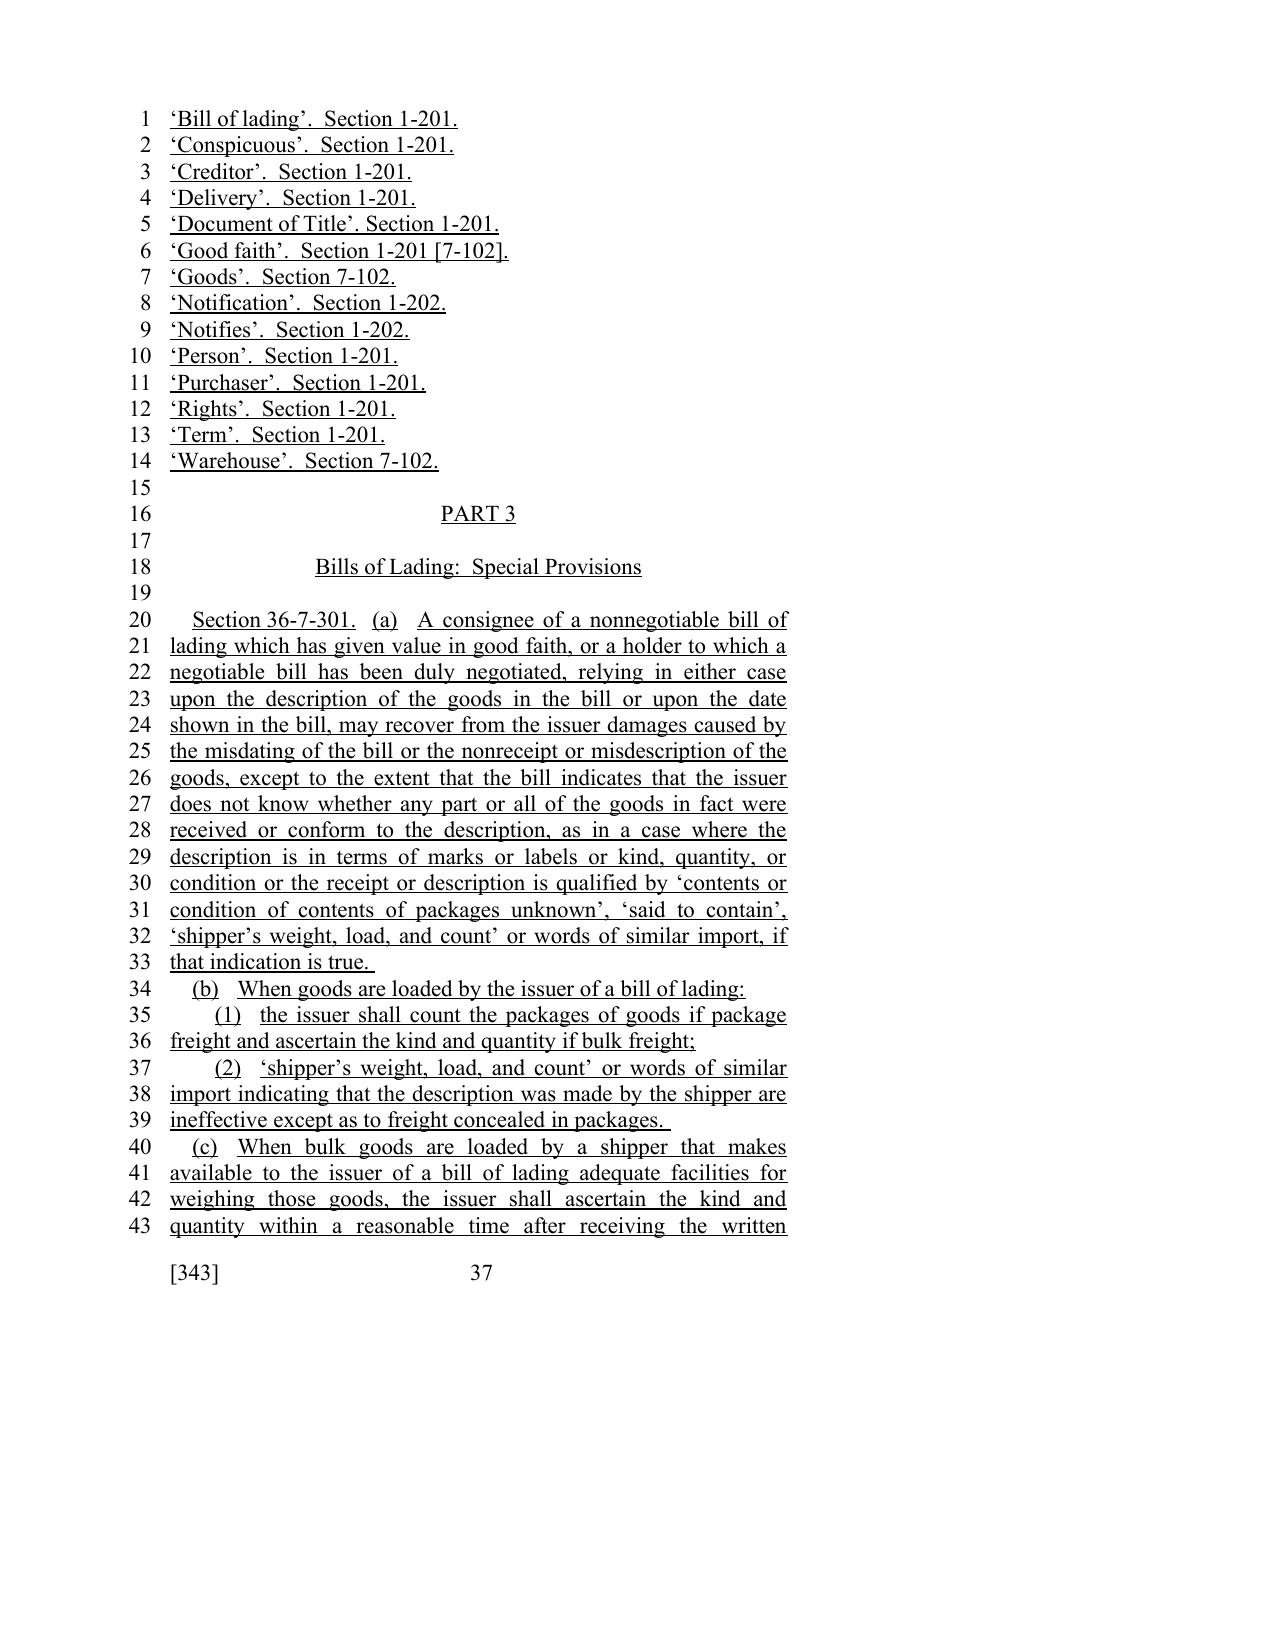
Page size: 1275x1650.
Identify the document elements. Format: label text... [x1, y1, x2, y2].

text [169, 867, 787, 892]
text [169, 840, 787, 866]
text ‘Good faith’. Section 1-201 [7-102]. [169, 237, 787, 263]
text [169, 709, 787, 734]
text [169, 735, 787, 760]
text ‘Person’. Section 1-201. [169, 342, 787, 368]
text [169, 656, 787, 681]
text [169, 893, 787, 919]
text ‘Term’. Section 1-201. [169, 421, 787, 448]
text Bills of Lading: Special Provisions [169, 553, 787, 579]
text (2) ‘shipper’s weight, load, and count’ or words of similar import indicating that the description was made by the shipper are ineffective except as to freight concealed in packages. [169, 1054, 787, 1103]
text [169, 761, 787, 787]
text ‘Bill of lading’. Section 1-201. [169, 105, 787, 131]
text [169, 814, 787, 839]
text ‘Purchaser’. Section 1-201. [169, 368, 787, 395]
text ‘Warehouse’. Section 7-102. [169, 448, 787, 474]
text ‘Creditor’. Section 1-201. [169, 158, 787, 184]
text (2) ‘shipper’s weight, load, and count’ or words of similar import indicating that the description was made by the shipper are ineffective except as to freight concealed in packages. [169, 1104, 787, 1133]
text (b) When goods are loaded by the issuer of a bill of lading: [169, 975, 787, 1001]
text ‘Notification’. Section 1-202. [169, 289, 787, 316]
text ‘Goods’. Section 7-102. [169, 263, 787, 289]
text ‘Notifies’. Section 1-202. [169, 316, 787, 342]
text (1) the issuer shall count the packages of goods if package freight and ascertain the kind and quantity if bulk freight; [169, 1001, 787, 1054]
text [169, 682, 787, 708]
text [169, 1209, 787, 1235]
text ‘Delivery’. Section 1-201. [169, 184, 787, 210]
text ‘Document of Title’. Section 1-201. [169, 210, 787, 237]
text ‘Rights’. Section 1-201. [169, 395, 787, 421]
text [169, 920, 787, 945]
text ‘Conspicuous’. Section 1-201. [169, 131, 787, 158]
text PART 3 [169, 500, 787, 527]
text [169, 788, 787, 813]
